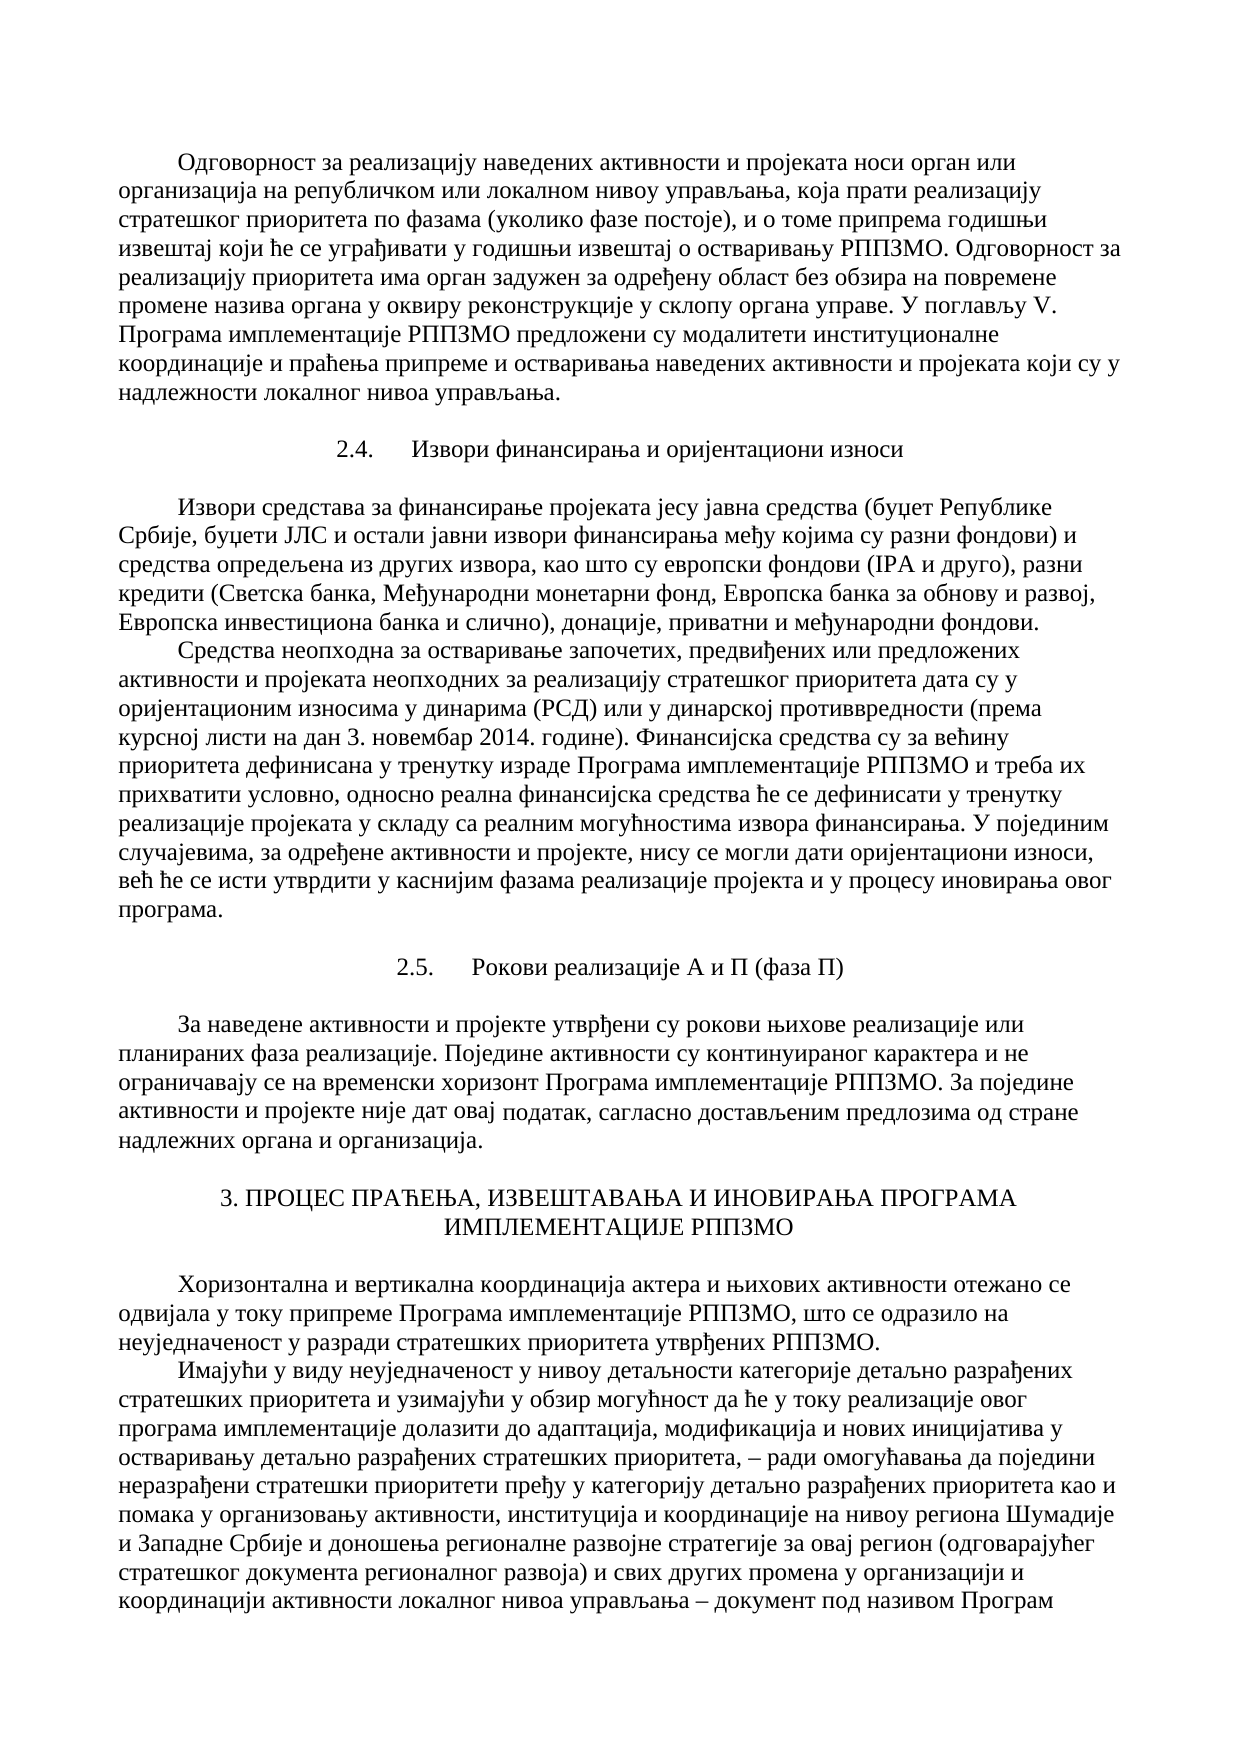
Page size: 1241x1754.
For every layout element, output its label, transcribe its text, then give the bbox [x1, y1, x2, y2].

text За наведене активности и пројекте утврђени су рокови њихове реализације или планираних фаза реализације. Поједине активности су континуираног карактера и не ограничавају се на временски хоризонт Програма имплементације РППЗМО. За поједине активности и пројекте није дат овај податак, сагласно достављеним предлозима од стране надлежних органа и организација. [118, 1009, 1122, 1154]
text Извори средстава за финансирање пројеката јесу јавна средства (буџет Републике Србије, буџети ЈЛС и остали јавни извори финансирања међу којима су разни фондови) и средства опредељена из других извора, као што су европски фондови (IPA и друго), разни кредити (Светска банка, Међународни монетарни фонд, Европска банка за обнову и развој, Европска инвестициона банка и слично), донације, приватни и међународни фондови. [118, 492, 1122, 636]
list Извори финансирања и оријентациони износи [118, 434, 1122, 463]
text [118, 1356, 1122, 1614]
text Хоризонтална и вертикална координација актера и њихових активности отежано се одвијала у току припреме Програма имплементације РППЗМО, што се одразило на неуједначеност у разради стратешких приоритета утврђених РППЗМО. [118, 1269, 1122, 1356]
text 3. ПРОЦЕС ПРАЋЕЊА, ИЗВЕШТАВАЊА И ИНОВИРАЊА ПРОГРАМА ИМПЛЕМЕНТАЦИЈЕ РППЗМО [118, 1183, 1119, 1241]
text Одговорност за реализацију наведених активности и пројеката носи орган или организација на републичком или локалном нивоу управљања, која прати реализацију стратешког приоритета по фазама (уколико фазе постоје), и о томе припрема годишњи извештај који ће се уграђивати у годишњи извештај о остваривању РППЗМО. Одговорност за реализацију приоритета има орган задужен за одређену област без обзира на повремене промене назива органа у оквиру реконструкције у склопу органа управе. У поглављу V. Програма имплементације РППЗМО предложени су модалитети институционалне координације и праћења припреме и остваривања наведених активности и пројеката који су у надлежности локалног нивоа управљања. [118, 147, 1122, 406]
text Средства неопходна за остваривање започетих, предвиђених или предложених активности и пројеката неопходних за реализацију стратешког приоритета дата су у оријентационим износима у динарима (РСД) или у динарској противвредности (према курсној листи на дан 3. новембар 2014. године). Финансијска средства су за већину приоритета дефинисана у тренутку израде Програма имплементације РППЗМО и треба их прихватити условно, односно реална финансијска средства ће се дефинисати у тренутку реализације пројеката у складу са реалним могућностима извора финансирања. У појединим случајевима, за одређене активности и пројекте, нису се могли дати оријентациони износи, већ ће се исти утврдити у каснијим фазама реализације пројекта и у процесу иновирања овог програма. [118, 636, 1122, 923]
list Рокови реализације А и П (фаза П) [118, 952, 1122, 981]
